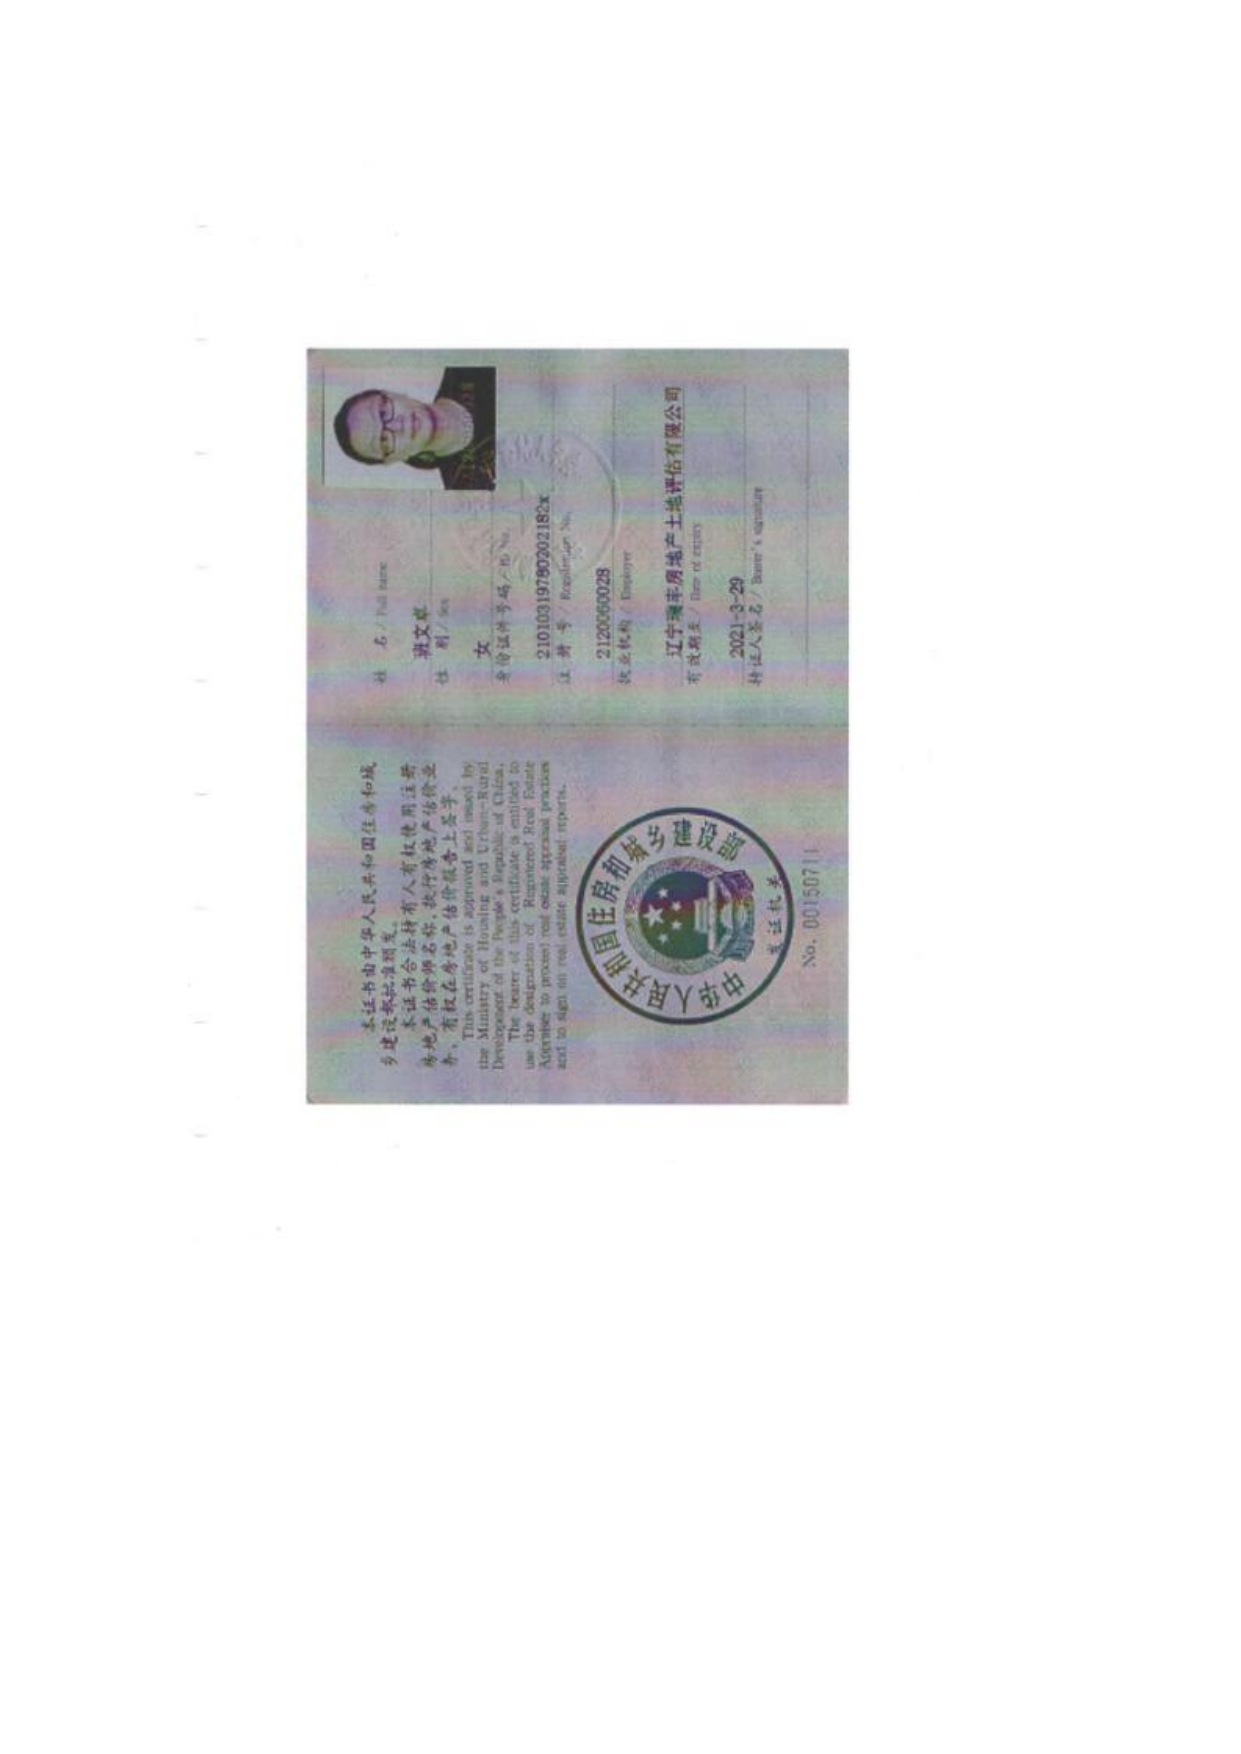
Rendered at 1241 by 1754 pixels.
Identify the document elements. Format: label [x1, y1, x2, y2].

picture [187, 150, 971, 1243]
